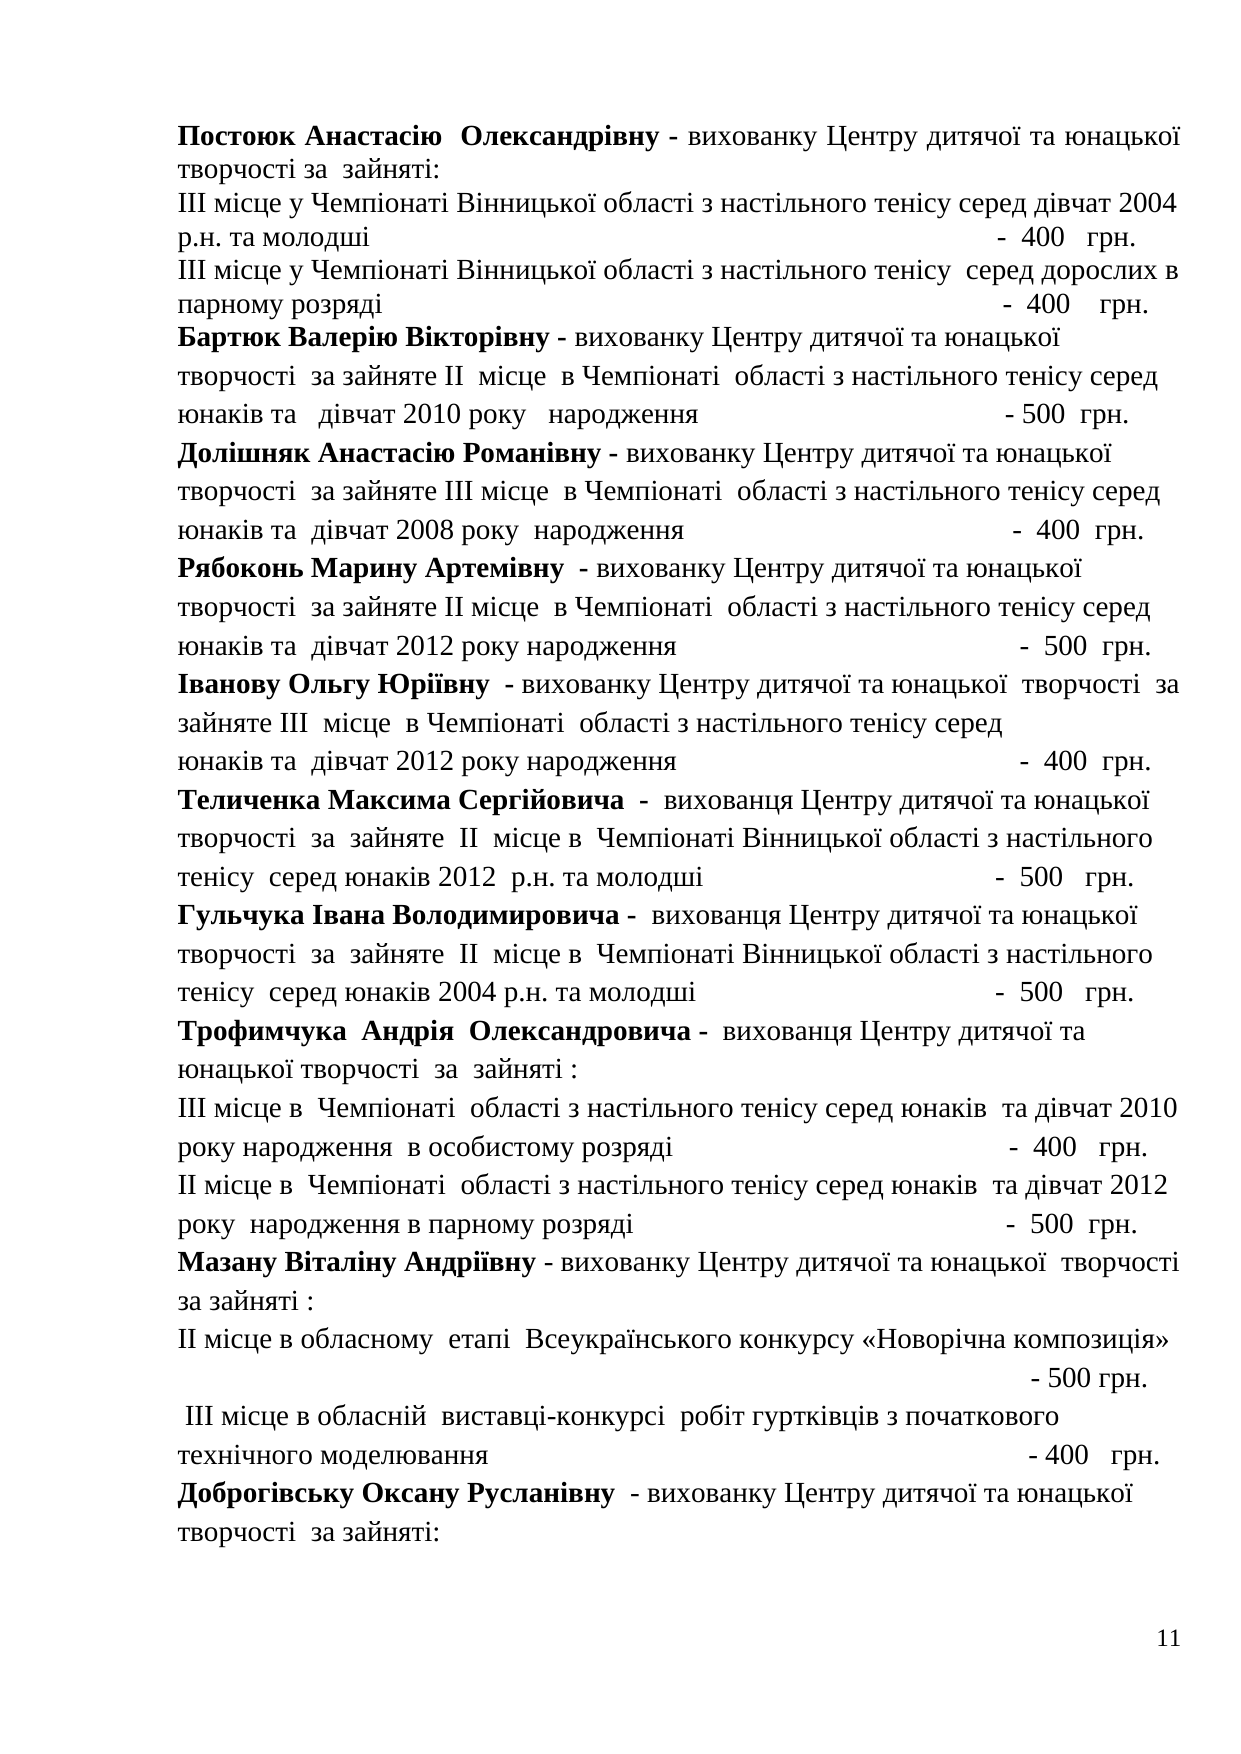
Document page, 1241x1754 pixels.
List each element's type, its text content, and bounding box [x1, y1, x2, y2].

text юнаків та дівчат 2012 року народження - 500 грн. [177, 628, 1181, 661]
text юнаків та дівчат 2008 року народження - 400 грн. [177, 512, 1181, 546]
text Долішняк Анастасію Романівну - вихованку Центру дитячої та юнацької творчості за зайняте ІІІ місце в Чемпіонаті області з настільного тенісу серед [177, 435, 1181, 507]
text ІІІ місце в обласній виставці-конкурсі робіт гуртківців з початкового технічного моделювання - 400 грн. [177, 1398, 1181, 1471]
text Теличенка Максима Сергійовича - вихованця Центру дитячої та юнацької творчості за зайняте ІІ місце в Чемпіонаті Вінницької області з настільного тенісу серед юнаків 2012 р.н. та молодші - 500 грн. [177, 782, 1181, 892]
text ІІ місце в Чемпіонаті області з настільного тенісу серед юнаків та дівчат 2012 року народження в парному розряді - 500 грн. [177, 1167, 1181, 1239]
text Доброгівську Оксану Русланівну - вихованку Центру дитячої та юнацької творчості за зайняті: [177, 1476, 1181, 1548]
text ІІІ місце у Чемпіонаті Вінницької області з настільного тенісу серед дівчат 2004 р.н. та молодші - 400 грн. [177, 185, 1181, 252]
text Трофимчука Андрія Олександровича - вихованця Центру дитячої та юнацької творчості за зайняті : [177, 1013, 1181, 1085]
text Іванову Ольгу Юріївну - вихованку Центру дитячої та юнацької творчості за зайняте ІІІ місце в Чемпіонаті області з настільного тенісу серед [177, 666, 1181, 738]
text - 500 грн. [177, 1360, 1181, 1393]
text Постоюк Анастасію Олександрівну - вихованку Центру дитячої та юнацької творчості за зайняті: [177, 118, 1181, 185]
text Бартюк Валерію Вікторівну - вихованку Центру дитячої та юнацької творчості за зайняте ІІ місце в Чемпіонаті області з настільного тенісу серед юнаків та дівчат 2010 року народження - 500 грн. [177, 319, 1181, 430]
text ІІ місце в обласному етапі Всеукраїнського конкурсу «Новорічна композиція» [177, 1321, 1181, 1355]
text юнаків та дівчат 2012 року народження - 400 грн. [177, 743, 1181, 777]
text ІІІ місце в Чемпіонаті області з настільного тенісу серед юнаків та дівчат 2010 року народження в особистому розряді - 400 грн. [177, 1090, 1181, 1162]
text Мазану Віталіну Андріївну - вихованку Центру дитячої та юнацької творчості за зайняті : [177, 1244, 1181, 1316]
text Рябоконь Марину Артемівну - вихованку Центру дитячої та юнацької творчості за зайняте ІІ місце в Чемпіонаті області з настільного тенісу серед [177, 551, 1181, 623]
text ІІІ місце у Чемпіонаті Вінницької області з настільного тенісу серед дорослих в парному розряді - 400 грн. [177, 252, 1181, 319]
text Гульчука Івана Володимировича - вихованця Центру дитячої та юнацької творчості за зайняте ІІ місце в Чемпіонаті Вінницької області з настільного тенісу серед юнаків 2004 р.н. та молодші - 500 грн. [177, 897, 1181, 1008]
